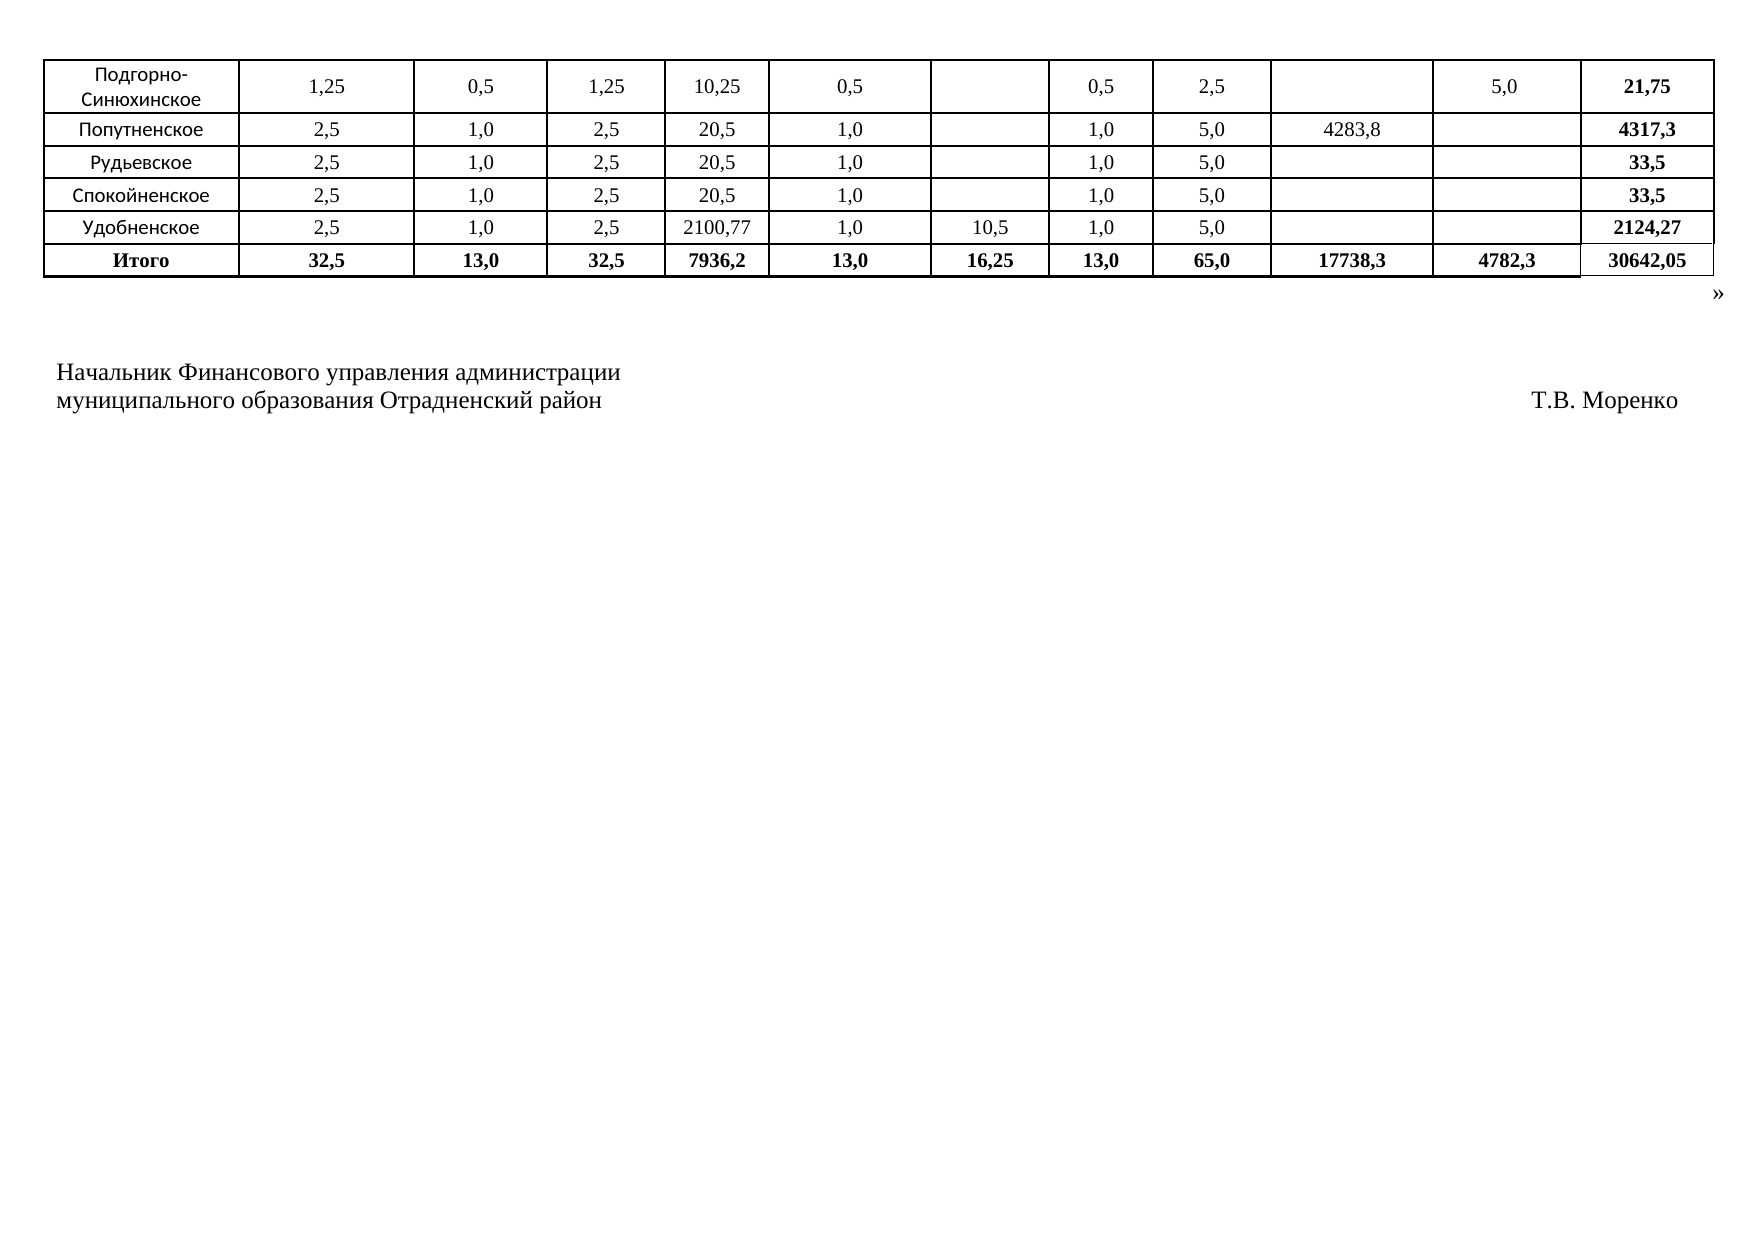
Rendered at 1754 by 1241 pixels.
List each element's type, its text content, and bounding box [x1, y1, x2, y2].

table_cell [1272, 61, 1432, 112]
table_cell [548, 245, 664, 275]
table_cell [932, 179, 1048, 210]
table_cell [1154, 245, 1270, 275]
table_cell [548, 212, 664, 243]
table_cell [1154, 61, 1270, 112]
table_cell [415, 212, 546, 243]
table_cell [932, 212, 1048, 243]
text муниципального образования Отрадненский район Т.В. Моренко [56, 385, 1724, 414]
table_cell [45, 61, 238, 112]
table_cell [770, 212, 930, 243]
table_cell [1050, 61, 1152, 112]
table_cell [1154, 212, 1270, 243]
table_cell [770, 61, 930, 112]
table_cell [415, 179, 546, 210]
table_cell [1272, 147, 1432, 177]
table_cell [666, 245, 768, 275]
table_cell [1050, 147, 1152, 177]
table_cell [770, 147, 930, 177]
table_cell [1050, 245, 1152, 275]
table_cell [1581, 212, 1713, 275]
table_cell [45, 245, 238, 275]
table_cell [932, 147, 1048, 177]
text » [56, 277, 1724, 306]
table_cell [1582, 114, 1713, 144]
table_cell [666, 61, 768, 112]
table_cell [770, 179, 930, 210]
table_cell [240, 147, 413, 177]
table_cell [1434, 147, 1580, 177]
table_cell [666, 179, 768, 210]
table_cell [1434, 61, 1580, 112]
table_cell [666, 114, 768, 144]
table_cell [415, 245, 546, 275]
text Начальник Финансового управления администрации [56, 357, 1724, 385]
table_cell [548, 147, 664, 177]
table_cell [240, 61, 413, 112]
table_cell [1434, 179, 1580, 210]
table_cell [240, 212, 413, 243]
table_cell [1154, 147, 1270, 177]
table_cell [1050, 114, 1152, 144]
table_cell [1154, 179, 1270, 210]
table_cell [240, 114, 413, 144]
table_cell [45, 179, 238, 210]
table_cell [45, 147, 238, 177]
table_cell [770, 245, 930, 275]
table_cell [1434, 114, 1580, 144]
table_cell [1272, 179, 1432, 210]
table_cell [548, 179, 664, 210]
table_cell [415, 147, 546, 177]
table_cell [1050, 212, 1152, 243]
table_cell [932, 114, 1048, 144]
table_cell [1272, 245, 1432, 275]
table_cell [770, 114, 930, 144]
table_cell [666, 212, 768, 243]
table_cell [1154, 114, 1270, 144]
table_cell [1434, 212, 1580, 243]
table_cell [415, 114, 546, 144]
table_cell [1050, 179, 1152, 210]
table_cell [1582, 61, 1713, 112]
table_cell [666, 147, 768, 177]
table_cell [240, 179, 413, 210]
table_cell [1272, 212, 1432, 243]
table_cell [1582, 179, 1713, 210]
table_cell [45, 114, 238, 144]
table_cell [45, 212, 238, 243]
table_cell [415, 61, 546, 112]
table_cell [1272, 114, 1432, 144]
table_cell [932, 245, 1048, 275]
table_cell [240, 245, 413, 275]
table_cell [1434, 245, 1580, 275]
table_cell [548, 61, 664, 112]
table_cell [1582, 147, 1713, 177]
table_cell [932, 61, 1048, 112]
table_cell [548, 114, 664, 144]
